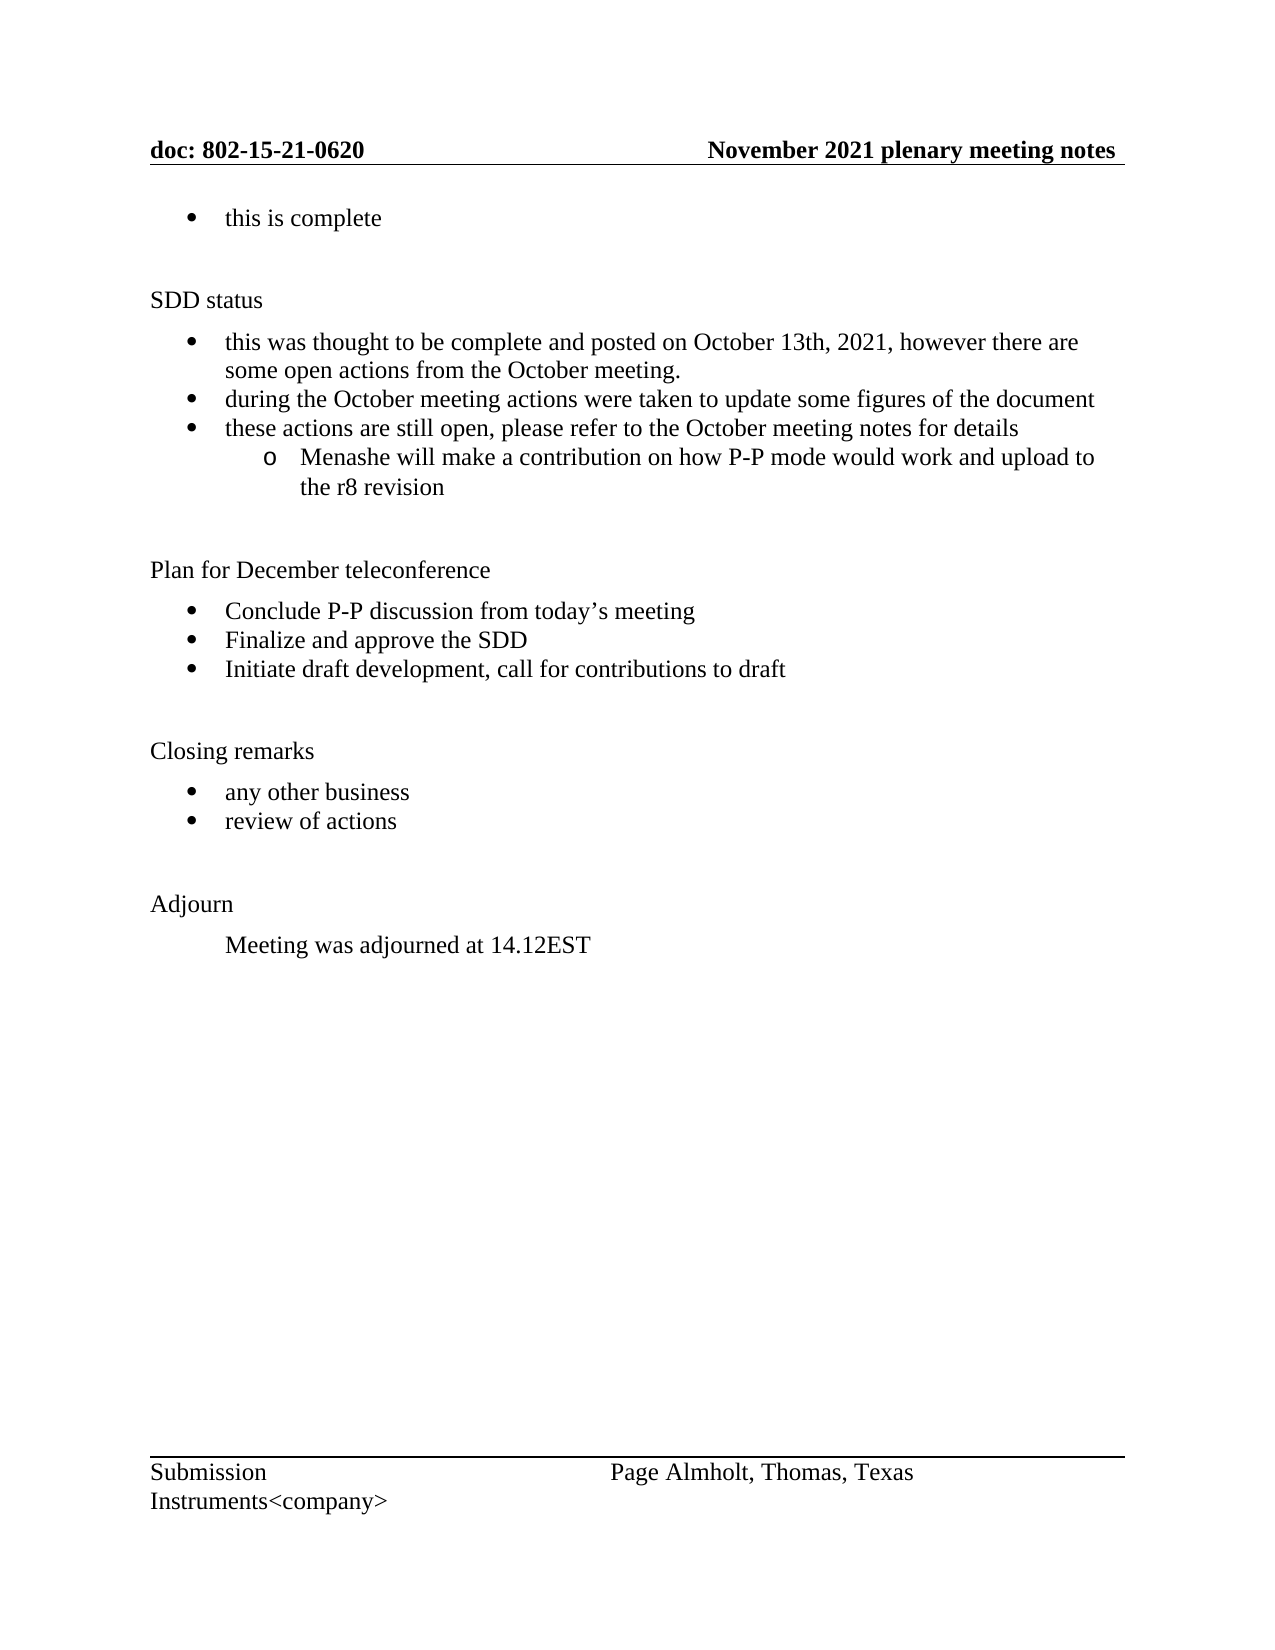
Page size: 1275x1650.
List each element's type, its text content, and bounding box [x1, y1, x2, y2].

text Closing remarks [150, 736, 1125, 765]
list this is complete [187, 203, 1125, 232]
list Conclude P-P discussion from today’s meeting [187, 596, 1125, 625]
text SDD status [150, 285, 1125, 314]
text Meeting was adjourned at 14.12EST [150, 930, 1125, 959]
list review of actions [187, 806, 1125, 835]
list this was thought to be complete and posted on October 13th, 2021, however there are some open actions from the October meeting. [187, 327, 1125, 384]
list Finalize and approve the SDD [187, 625, 1125, 654]
list during the October meeting actions were taken to update some figures of the document [187, 384, 1125, 413]
list Initiate draft development, call for contributions to draft [187, 654, 1125, 682]
text Adjourn [150, 889, 1125, 917]
list these actions are still open, please refer to the October meeting notes for details [187, 413, 1125, 442]
text Plan for December teleconference [150, 555, 1125, 584]
list Menashe will make a contribution on how P-P mode would work and upload to the r8 revision [262, 442, 1125, 501]
list any other business [187, 777, 1125, 806]
